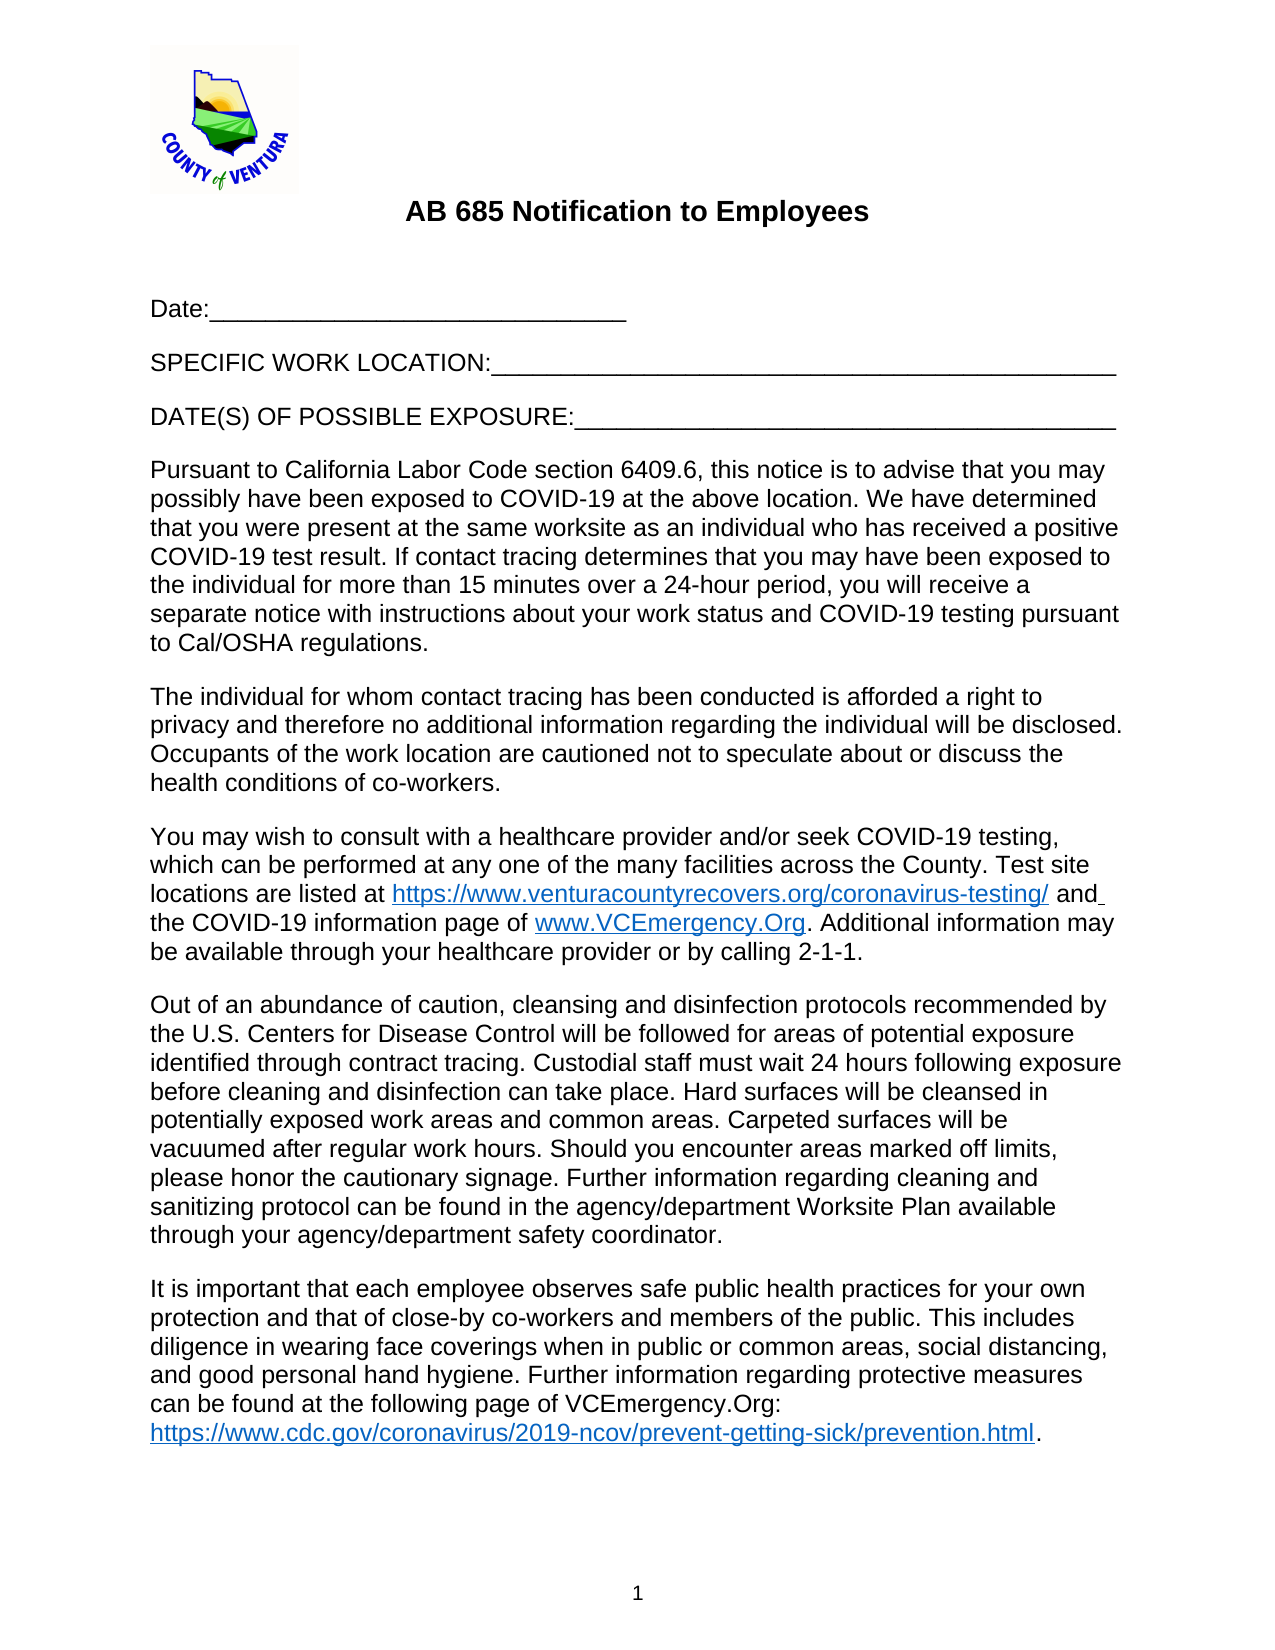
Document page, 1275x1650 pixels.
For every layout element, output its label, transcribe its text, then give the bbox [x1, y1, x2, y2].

text It is important that each employee observes safe public health practices for your own protection and that of close-by co-workers and members of the public. This includes diligence in wearing face coverings when in public or common areas, social distancing, and good personal hand hygiene. Further information regarding protective measures can be found at the following page of VCEmergency.Org: https://www.cdc.gov/coronavirus/2019-ncov/prevent-getting-sick/prevention.html. [150, 1274, 1125, 1447]
text Date:______________________________ [150, 294, 1125, 323]
text Pursuant to California Labor Code section 6409.6, this notice is to advise that you may possibly have been exposed to COVID-19 at the above location. We have determined that you were present at the same worksite as an individual who has received a positive COVID-19 test result. If contact tracing determines that you may have been exposed to the individual for more than 15 minutes over a 24-hour period, you will receive a separate notice with instructions about your work status and COVID-19 testing pursuant to Cal/OSHA regulations. [150, 456, 1125, 657]
text SPECIFIC WORK LOCATION:_____________________________________________ [150, 348, 1125, 377]
picture [150, 45, 299, 194]
text Out of an abundance of caution, cleansing and disinfection protocols recommended by the U.S. Centers for Disease Control will be followed for areas of potential exposure identified through contract tracing. Custodial staff must wait 24 hours following exposure before cleaning and disinfection can take place. Hard surfaces will be cleansed in potentially exposed work areas and common areas. Carpeted surfaces will be vacuumed after regular work hours. Should you encounter areas marked off limits, please honor the cautionary signage. Further information regarding cleaning and sanitizing protocol can be found in the agency/department Worksite Plan available through your agency/department safety coordinator. [150, 991, 1125, 1249]
text You may wish to consult with a healthcare provider and/or seek COVID-19 testing, which can be performed at any one of the many facilities across the County. Test site locations are listed at https://www.venturacountyrecovers.org/coronavirus-testing/ and the COVID-19 information page of www.VCEmergency.Org. Additional information may be available through your healthcare provider or by calling 2-1-1. [150, 822, 1125, 966]
text DATE(S) OF POSSIBLE EXPOSURE:_______________________________________ [150, 402, 1125, 431]
text AB 685 Notification to Employees [150, 194, 1125, 227]
text The individual for whom contact tracing has been conducted is afforded a right to privacy and therefore no additional information regarding the individual will be disclosed. Occupants of the work location are cautioned not to speculate about or discuss the health conditions of co-workers. [150, 682, 1125, 797]
